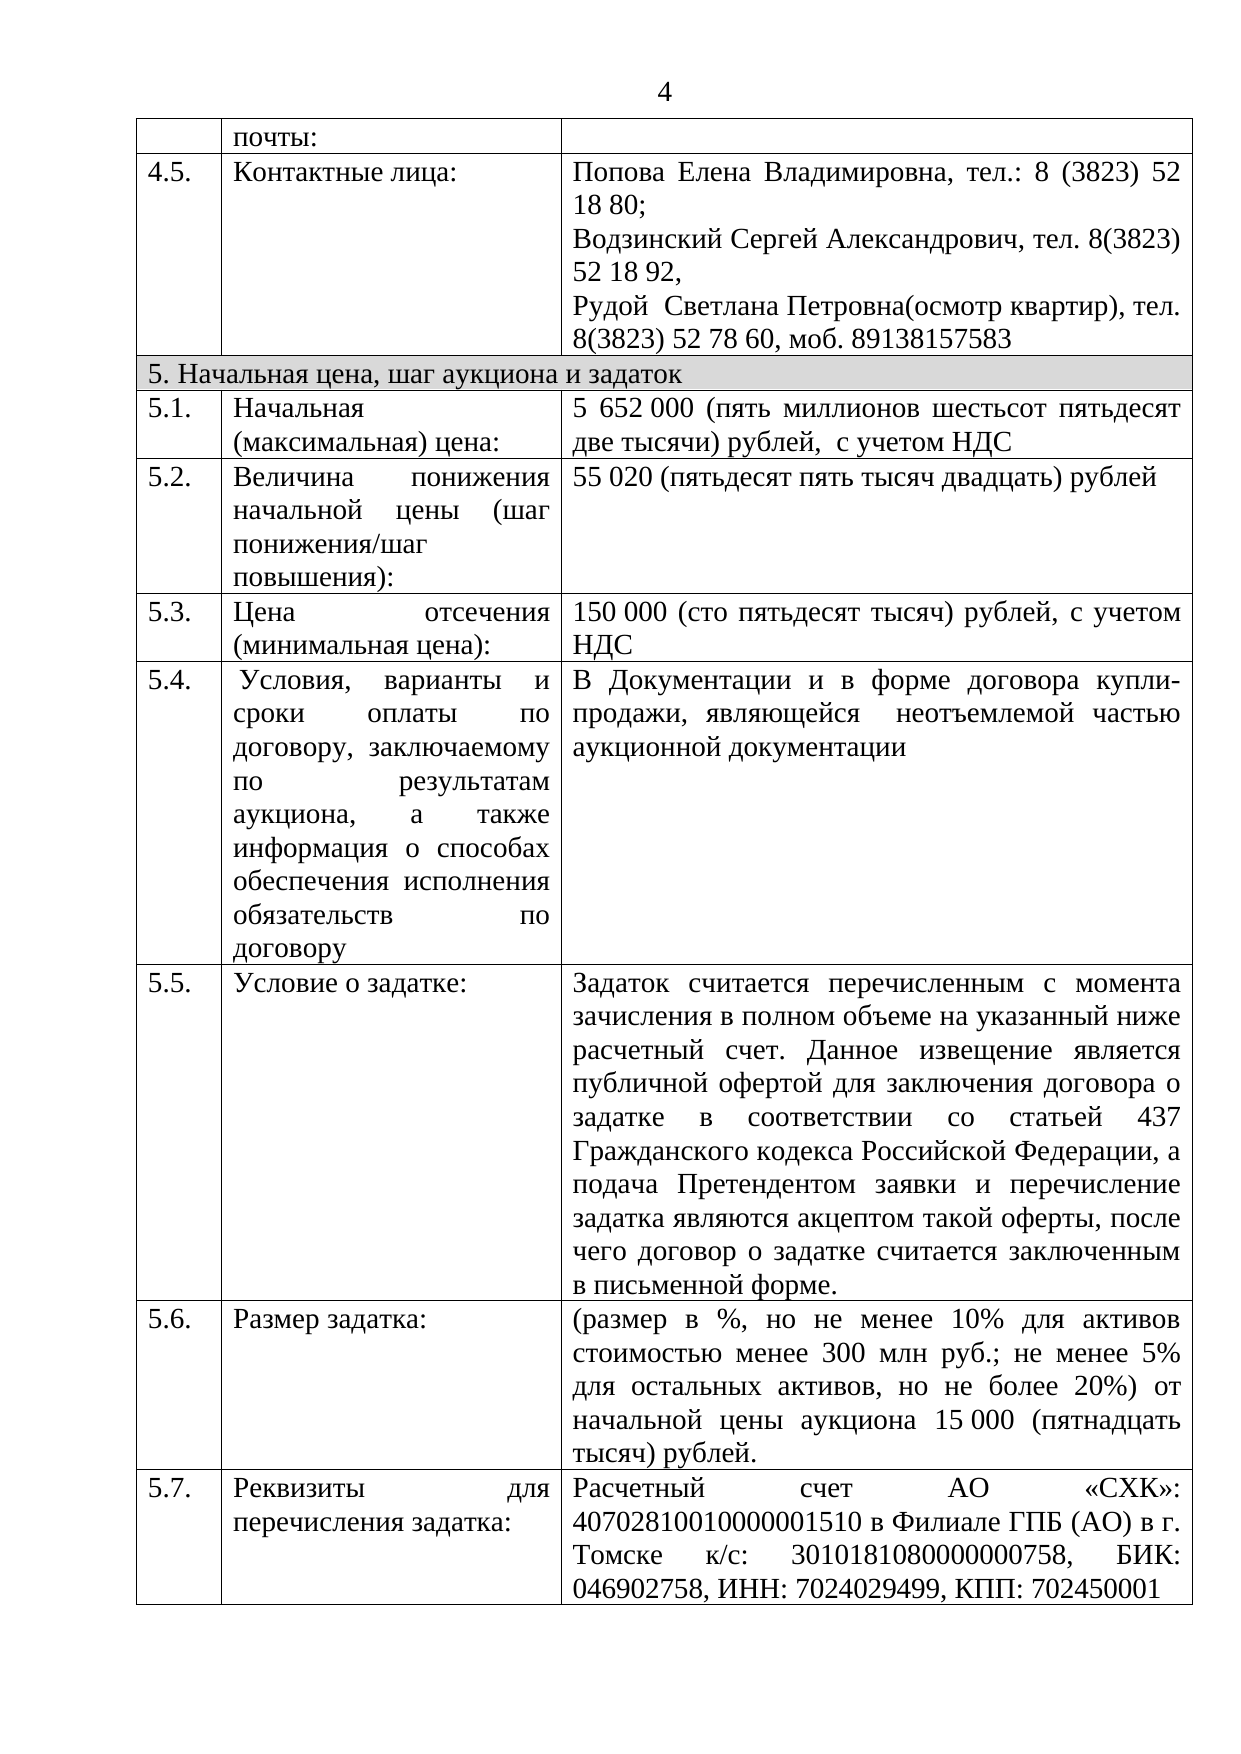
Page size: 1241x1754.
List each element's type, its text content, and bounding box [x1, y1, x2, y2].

table_cell 150 000 (сто пятьдесят тысяч) рублей, с учетом НДС [562, 594, 1192, 661]
table_cell [137, 391, 221, 458]
table_cell Начальная (максимальная) цена: [222, 391, 561, 458]
table_cell Контактные лица: [222, 154, 561, 355]
table_cell Величина понижения начальной цены (шаг понижения/шаг повышения): [222, 459, 561, 593]
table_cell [222, 119, 561, 153]
table_cell [137, 965, 221, 1300]
table_cell [137, 459, 221, 593]
table_cell [137, 154, 221, 355]
table_cell Начальная цена, шаг аукциона и задаток [137, 356, 1192, 389]
table_cell Условие о задатке: [222, 965, 561, 1300]
table_cell [137, 662, 221, 964]
table_cell Попова Елена Владимировна, тел.: 8 (3823) 52 18 80; Водзинский Сергей Александрович, тел. 8(3823) 52 18 92, Рудой Светлана Петровна(осмотр квартир), тел. 8(3823) 52 78 60, моб. 89138157583 [562, 154, 1192, 355]
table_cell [562, 1470, 1192, 1604]
table_cell В Документации и в форме договора купли-продажи, являющейся неотъемлемой частью аукционной документации [562, 662, 1192, 964]
table_cell от начальной цены аукциона 15 000 (пятнадцать тысяч) рублей. [562, 1301, 1192, 1469]
table_cell 55 020 (пятьдесят пять тысяч двадцать) рублей [562, 459, 1192, 593]
table_cell [137, 1301, 221, 1469]
table_cell [137, 594, 221, 661]
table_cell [562, 119, 1192, 153]
table_cell Цена отсечения (минимальная цена): [222, 594, 561, 661]
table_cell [222, 1470, 561, 1604]
table_cell [137, 119, 221, 153]
table_cell Условия, варианты и сроки оплаты по договору, заключаемому по результатам аукциона, а также информация о способах обеспечения исполнения обязательств по договору [222, 662, 561, 964]
table_cell 5 652 000 (пять миллионов шестьсот пятьдесят две тысячи) рублей, с учетом НДС [562, 391, 1192, 458]
table_cell [137, 1470, 221, 1604]
table_cell Задаток считается перечисленным с момента зачисления в полном объеме на указанный ниже расчетный счет. Данное извещение является публичной офертой для заключения договора о задатке в соответствии со статьей 437 Гражданского кодекса Российской Федерации, а подача Претендентом заявки и перечисление задатка являются акцептом такой оферты, после чего договор о задатке считается заключенным в письменной форме. [562, 965, 1192, 1300]
table_cell Размер задатка: [222, 1301, 561, 1469]
